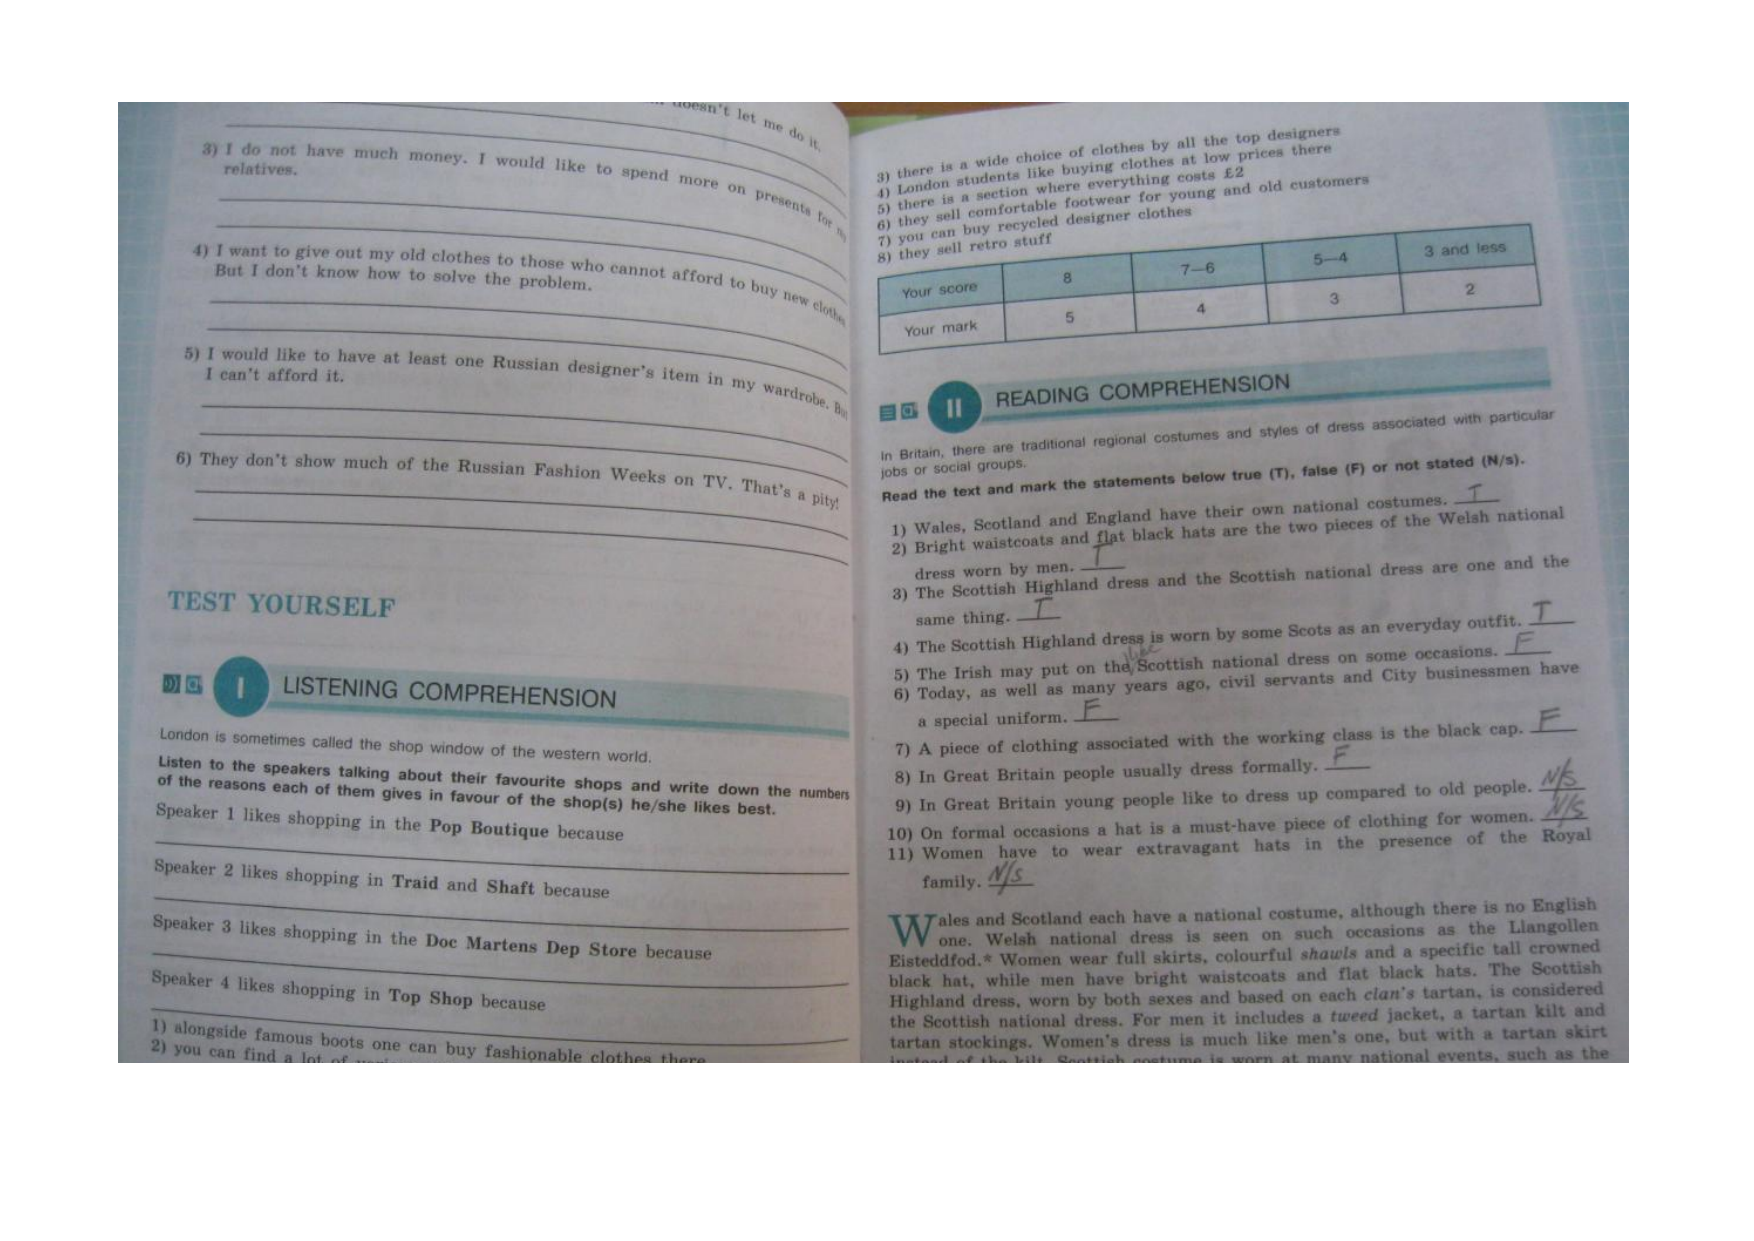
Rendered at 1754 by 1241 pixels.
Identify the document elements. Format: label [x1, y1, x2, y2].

picture [118, 102, 1629, 1063]
